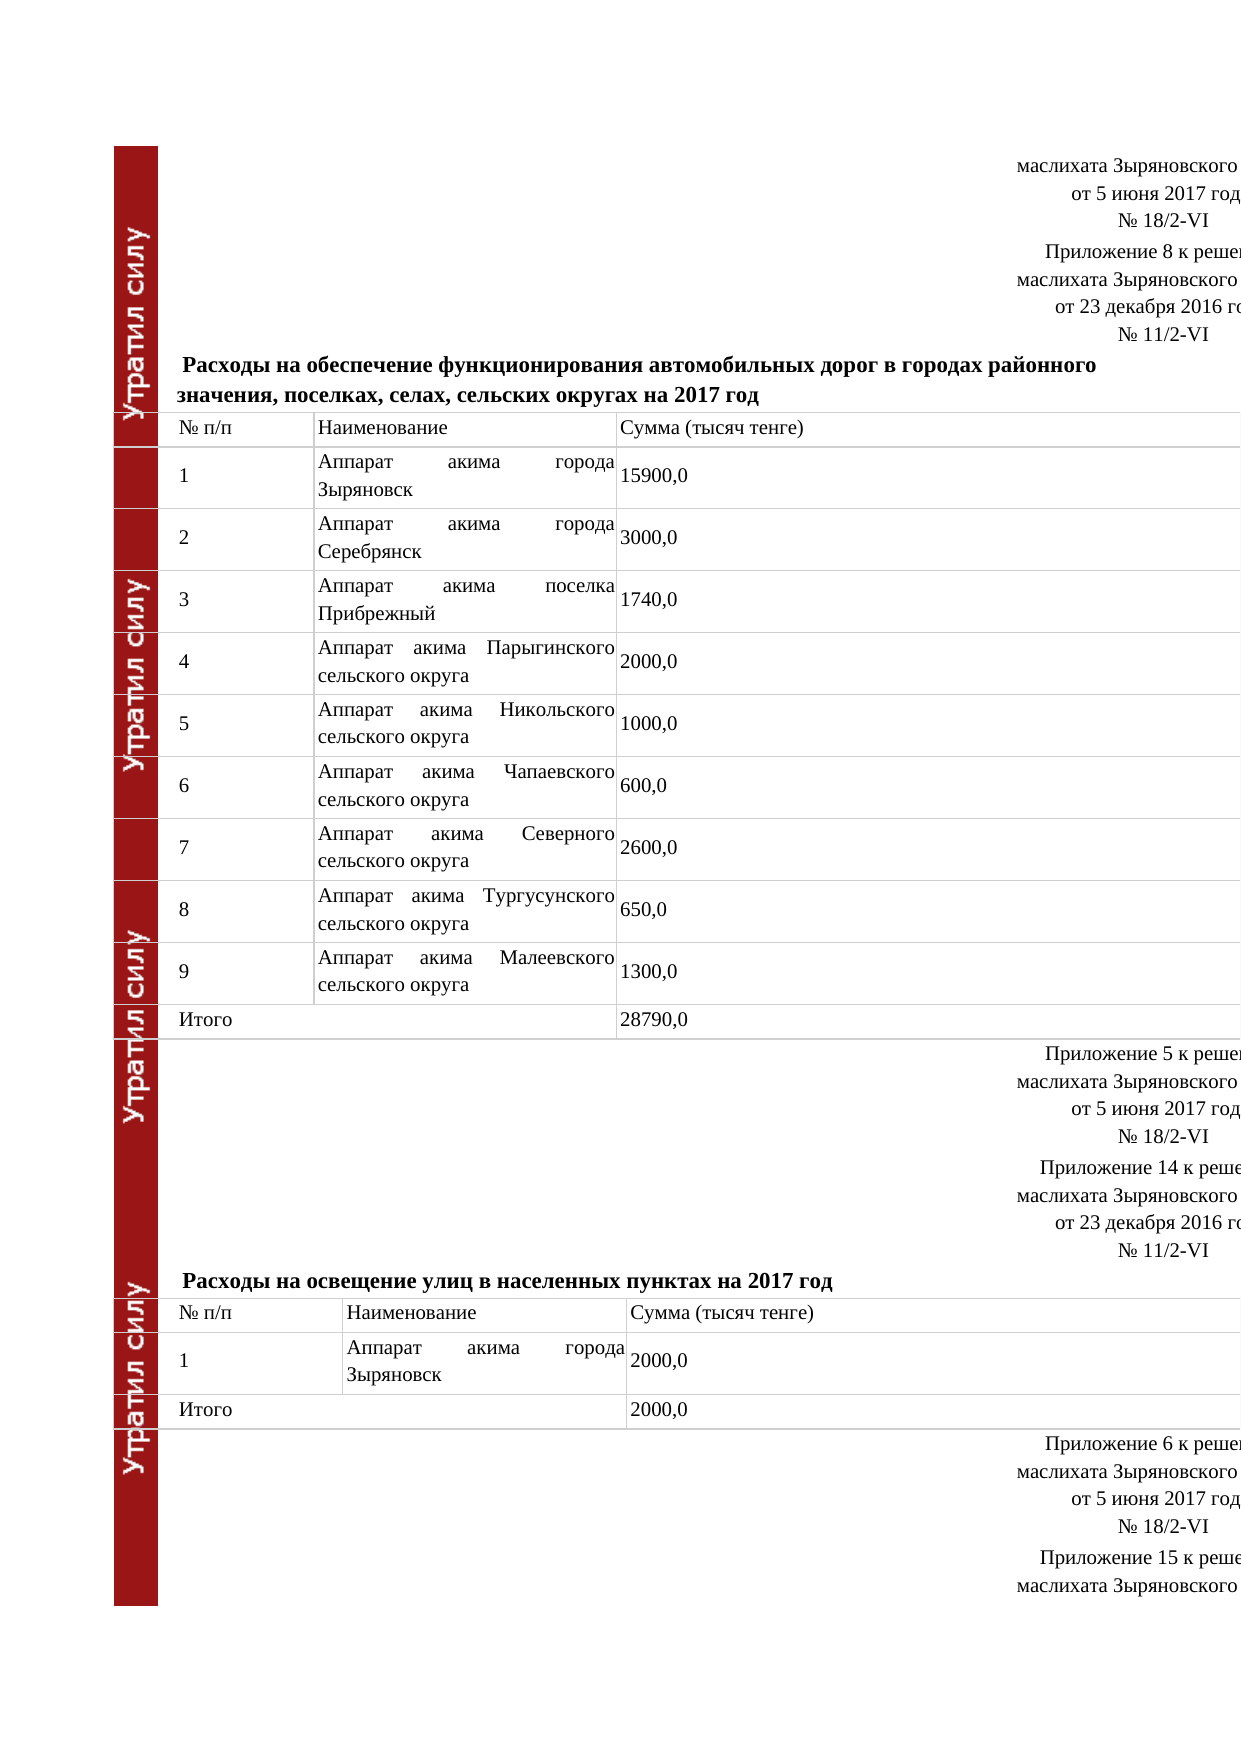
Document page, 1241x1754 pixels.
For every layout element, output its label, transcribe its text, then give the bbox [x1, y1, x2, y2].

table_cell 28790,0 [617, 1005, 1240, 1038]
picture [114, 1294, 158, 1298]
table_header Приложение 5 к решению маслихата Зыряновского района от 5 июня 2017 года № 18/2-VI [924, 1040, 1240, 1153]
table_cell 6 [114, 757, 313, 818]
picture [114, 408, 158, 412]
table_cell Аппарат акима города Серебрянск [315, 509, 616, 570]
table_cell Аппарат акима Малеевского сельского округа [315, 943, 616, 1004]
table_cell Итого [114, 1395, 626, 1428]
table_header Приложение 4 к решению маслихата Зыряновского района от 5 июня 2017 года № 18/2-VI [924, 150, 1240, 237]
table_header № п/п [114, 1299, 342, 1332]
text Расходы на освещение улиц в населенных пунктах на 2017 год [112, 1267, 1128, 1294]
table_cell 8 [114, 881, 313, 942]
table_header № п/п [114, 413, 313, 446]
table_cell 1300,0 [617, 943, 1240, 1004]
table_cell Аппарат акима Парыгинского сельского округа [315, 633, 616, 694]
table_cell 2 [114, 509, 313, 570]
table_cell 1000,0 [617, 695, 1240, 756]
table_cell Аппарат акима города Зыряновск [315, 448, 616, 508]
table_cell 1740,0 [617, 571, 1240, 632]
table_cell 2000,0 [617, 633, 1240, 694]
table_cell 2000,0 [627, 1395, 1240, 1428]
table_cell 7 [114, 819, 313, 880]
table_header [113, 1430, 923, 1543]
table_header Приложение 6 к решению маслихата Зыряновского района от 5 июня 2017 года № 18/2-VI [924, 1430, 1240, 1543]
table_cell 2600,0 [617, 819, 1240, 880]
table_cell 15900,0 [617, 448, 1240, 508]
table_header Сумма (тысяч тенге) [627, 1299, 1240, 1332]
table_cell Приложение 8 к решению маслихата Зыряновского района от 23 декабря 2016 года № 11/2-VI [924, 238, 1240, 351]
table_cell 600,0 [617, 757, 1240, 818]
table_cell Итого [114, 1005, 616, 1038]
table_cell [113, 1154, 923, 1267]
table_cell 650,0 [617, 881, 1240, 942]
table_cell 5 [114, 695, 313, 756]
table_cell 1 [114, 448, 313, 508]
table_cell Приложение 15 к решению маслихата Зыряновского района от 23 декабря 2016 года № 11/2-VI [924, 1543, 1240, 1598]
table_cell 3000,0 [617, 509, 1240, 570]
table_cell Аппарат акима Северного сельского округа [315, 819, 616, 880]
text Расходы на обеспечение функционирования автомобильных дорог в городах районного значения, поселках, селах, сельских округах на 2017 год [112, 351, 1128, 408]
table_cell Аппарат акима Чапаевского сельского округа [315, 757, 616, 818]
table_header Наименование [315, 413, 616, 446]
table_cell 3 [114, 571, 313, 632]
table_cell [113, 238, 923, 351]
table_header [113, 1040, 923, 1153]
table_cell Аппарат акима Тургусунского сельского округа [315, 881, 616, 942]
table_cell 2000,0 [627, 1333, 1240, 1394]
table_cell 4 [114, 633, 313, 694]
table_header Наименование [343, 1299, 626, 1332]
picture [114, 146, 158, 150]
table_cell 9 [114, 943, 313, 1004]
table_cell Аппарат акима поселка Прибрежный [315, 571, 616, 632]
table_cell Приложение 14 к решению маслихата Зыряновского района от 23 декабря 2016 года № 11/2-VI [924, 1154, 1240, 1267]
table_header [113, 150, 923, 237]
table_cell 1 [114, 1333, 342, 1394]
table_header Сумма (тысяч тенге) [617, 413, 1240, 446]
picture [114, 1598, 158, 1606]
table_cell [113, 1543, 923, 1598]
table_cell Аппарат акима города Зыряновск [343, 1333, 626, 1394]
table_cell Аппарат акима Никольского сельского округа [315, 695, 616, 756]
